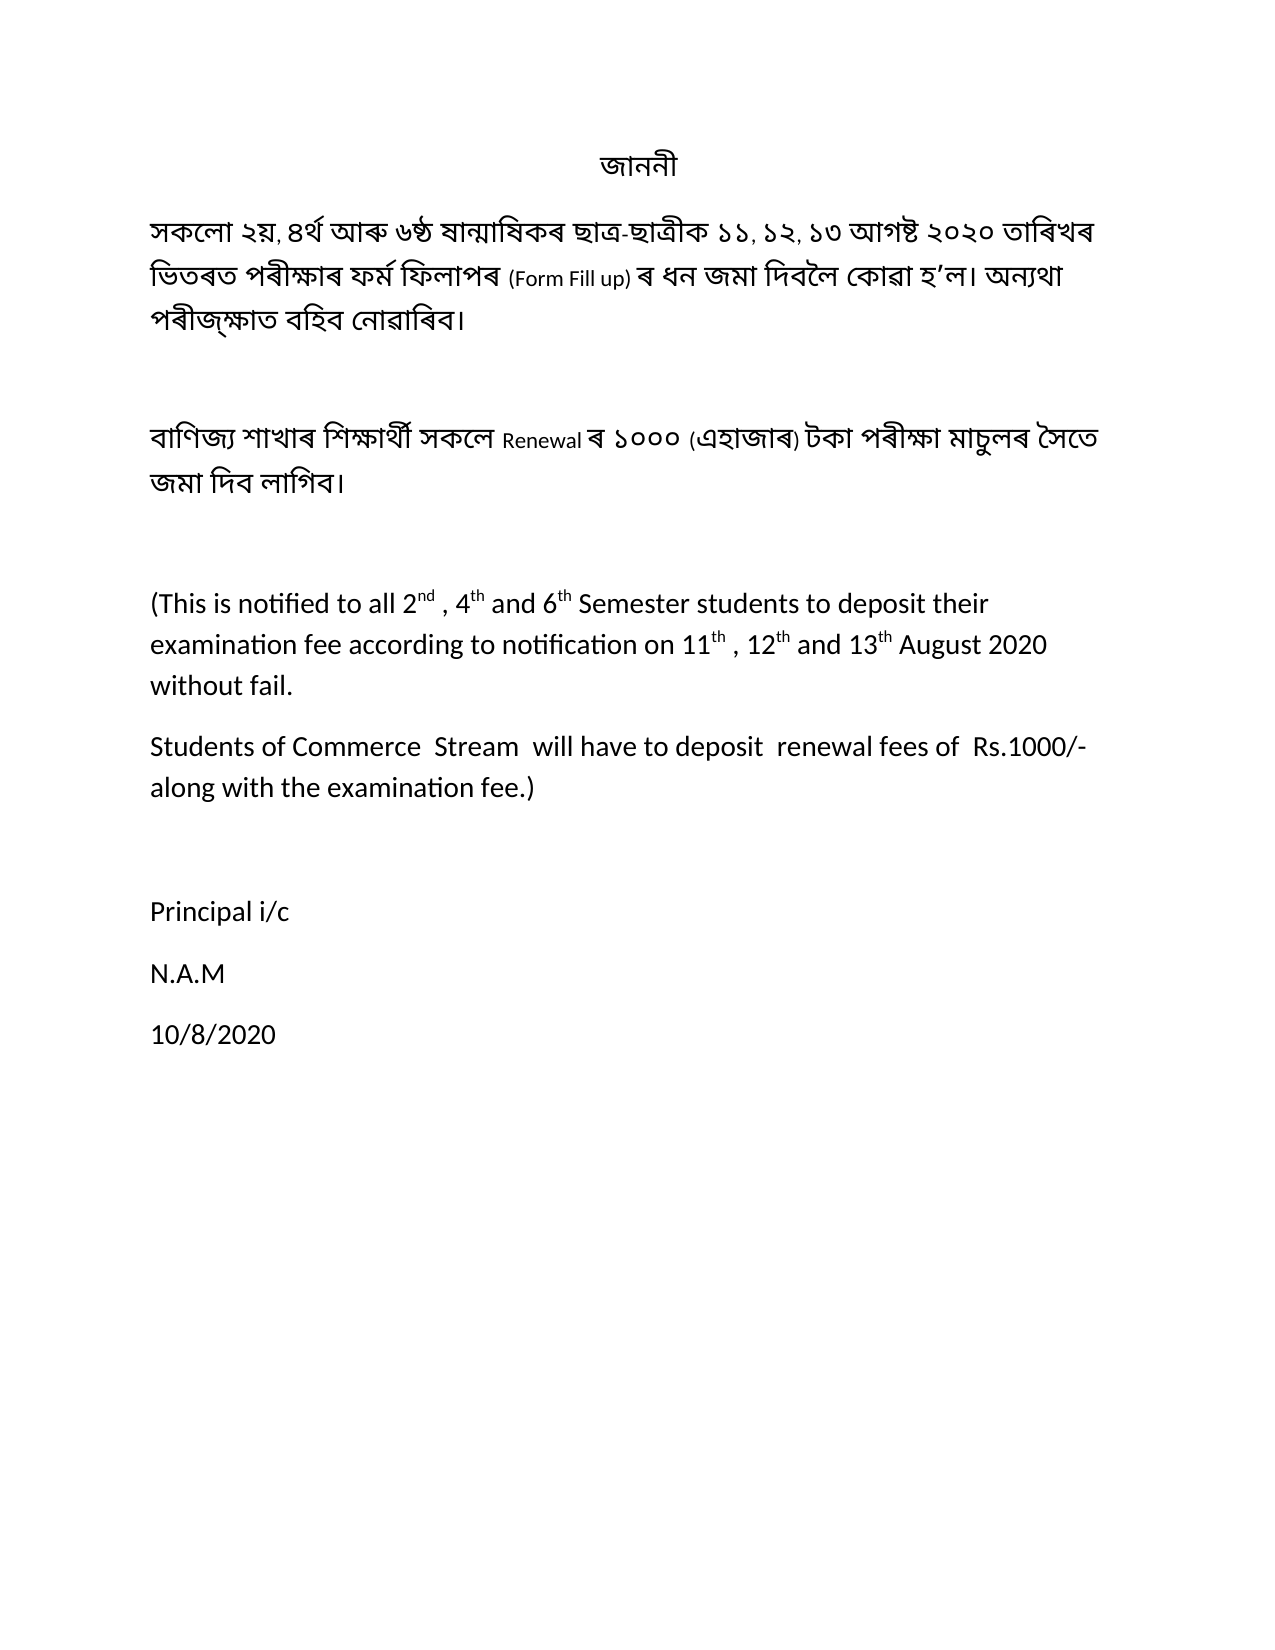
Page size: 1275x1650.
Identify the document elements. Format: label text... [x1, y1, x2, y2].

text N.A.M [150, 955, 1125, 990]
text (This is notified to all 2nd , 4th and 6th Semester students to deposit their examination fee according to notification on 11th , 12th and 13th August 2020 without fail. [150, 585, 1125, 702]
text Principal i/c [150, 893, 1125, 928]
text Students of Commerce Stream will have to deposit renewal fees of Rs.1000/- along with the examination fee.) [150, 728, 1125, 805]
text সকলো ২য়, ৪ৰ্থ আৰু ৬ষ্ঠ ষান্মাষিকৰ ছাত্ৰ-ছাত্ৰীক ১১, ১২, ১৩ আগষ্ট ২০২০ তাৰিখৰ ভিতৰত পৰীক্ষাৰ ফৰ্ম ফিলাপৰ (Form Fill up) ৰ ধন জমা দিবলৈ কোৱা হ’ল। অন্যথা পৰীজ্ক্ষাত বহিব নোৱাৰিব। [150, 215, 1125, 343]
text বাণিজ্য শাখাৰ শিক্ষাৰ্থী সকলে Renewal ৰ ১০০০ (এহাজাৰ) টকা পৰীক্ষা মাচুলৰ সৈতে জমা দিব লাগিব। [150, 422, 1125, 505]
text 10/8/2020 [150, 1016, 1125, 1052]
text জাননী [525, 150, 1125, 189]
